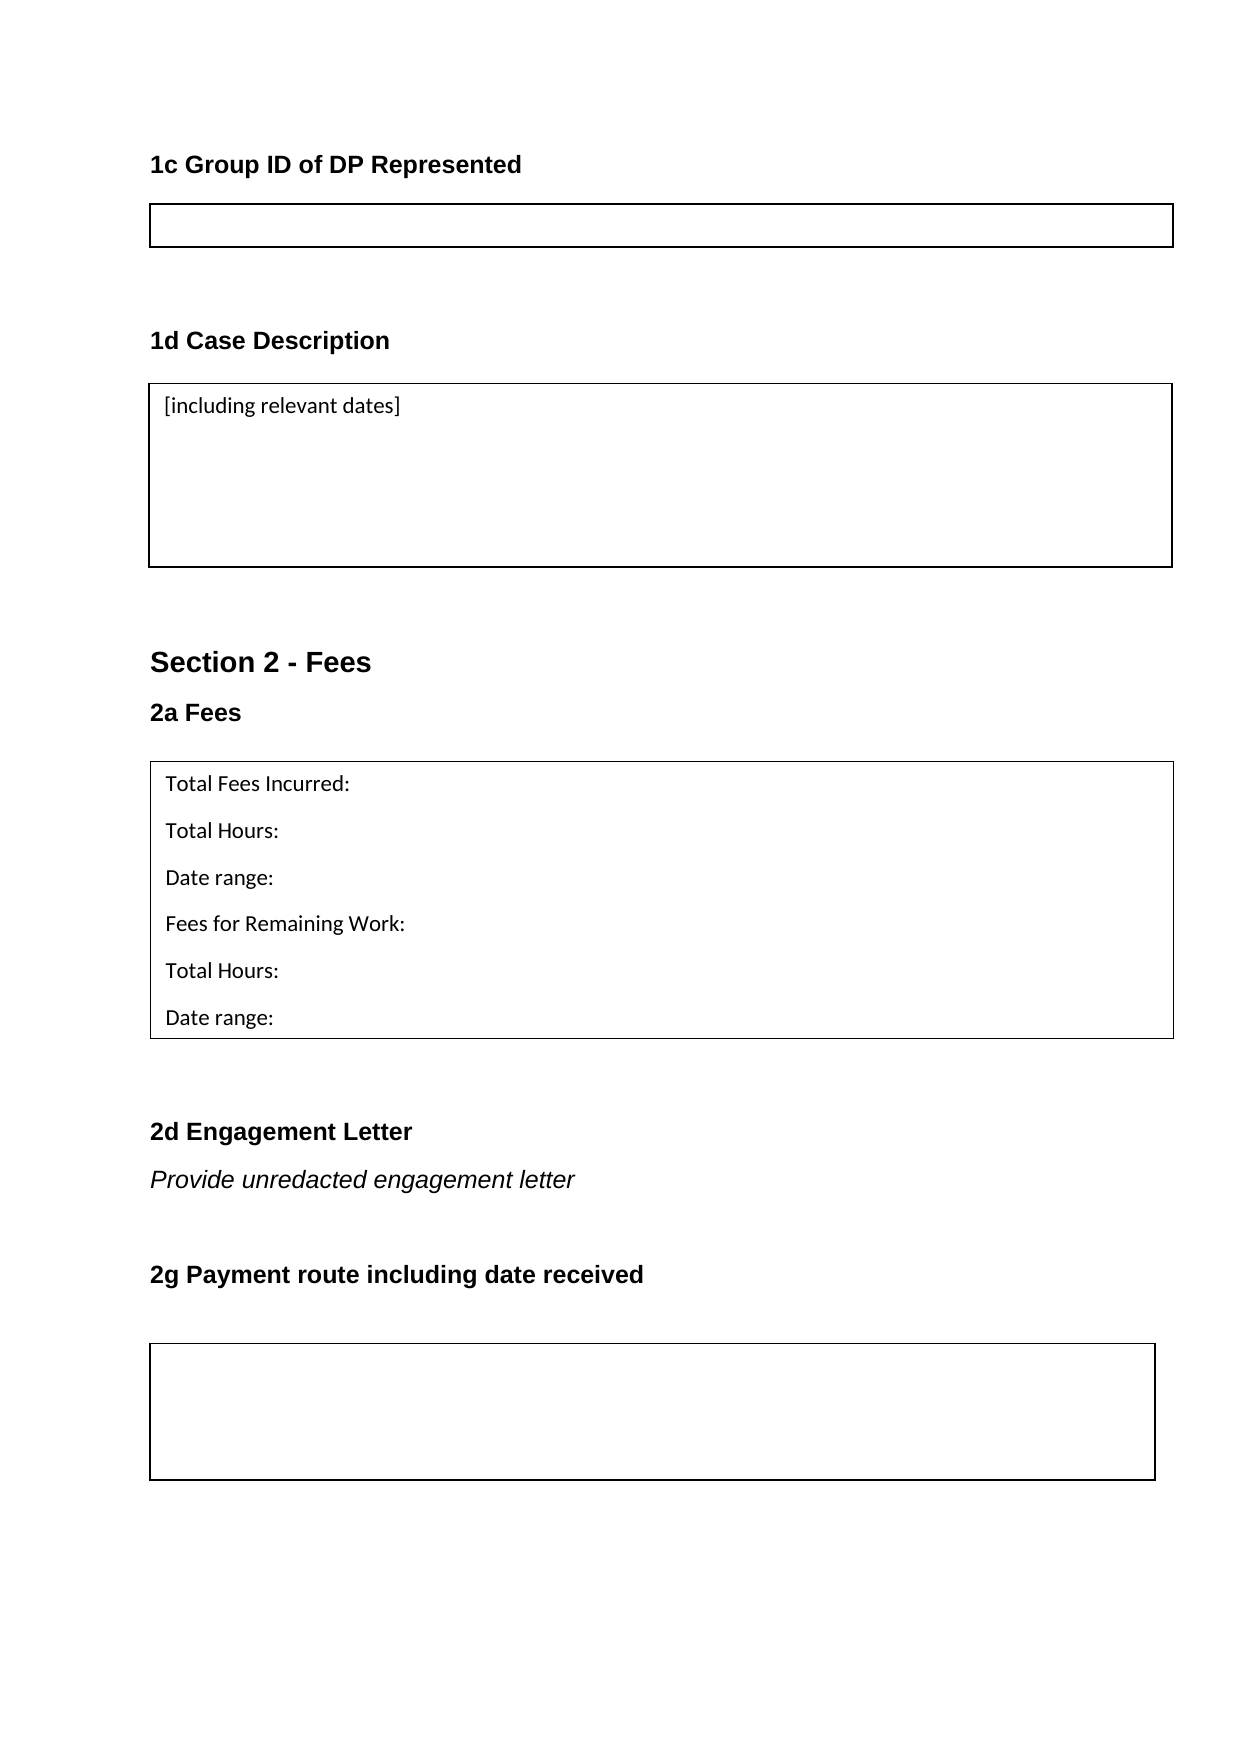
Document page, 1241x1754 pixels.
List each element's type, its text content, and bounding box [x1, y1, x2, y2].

text 2d Engagement Letter [150, 1117, 1090, 1146]
text Provide unredacted engagement letter [150, 1165, 1090, 1194]
text 1d Case Description [150, 326, 1090, 354]
text Section 2 - Fees [150, 645, 1090, 679]
text 2g Payment route including date received [150, 1261, 1090, 1289]
text 1c Group ID of DP Represented [150, 150, 1090, 179]
text 2a Fees [150, 698, 1090, 727]
